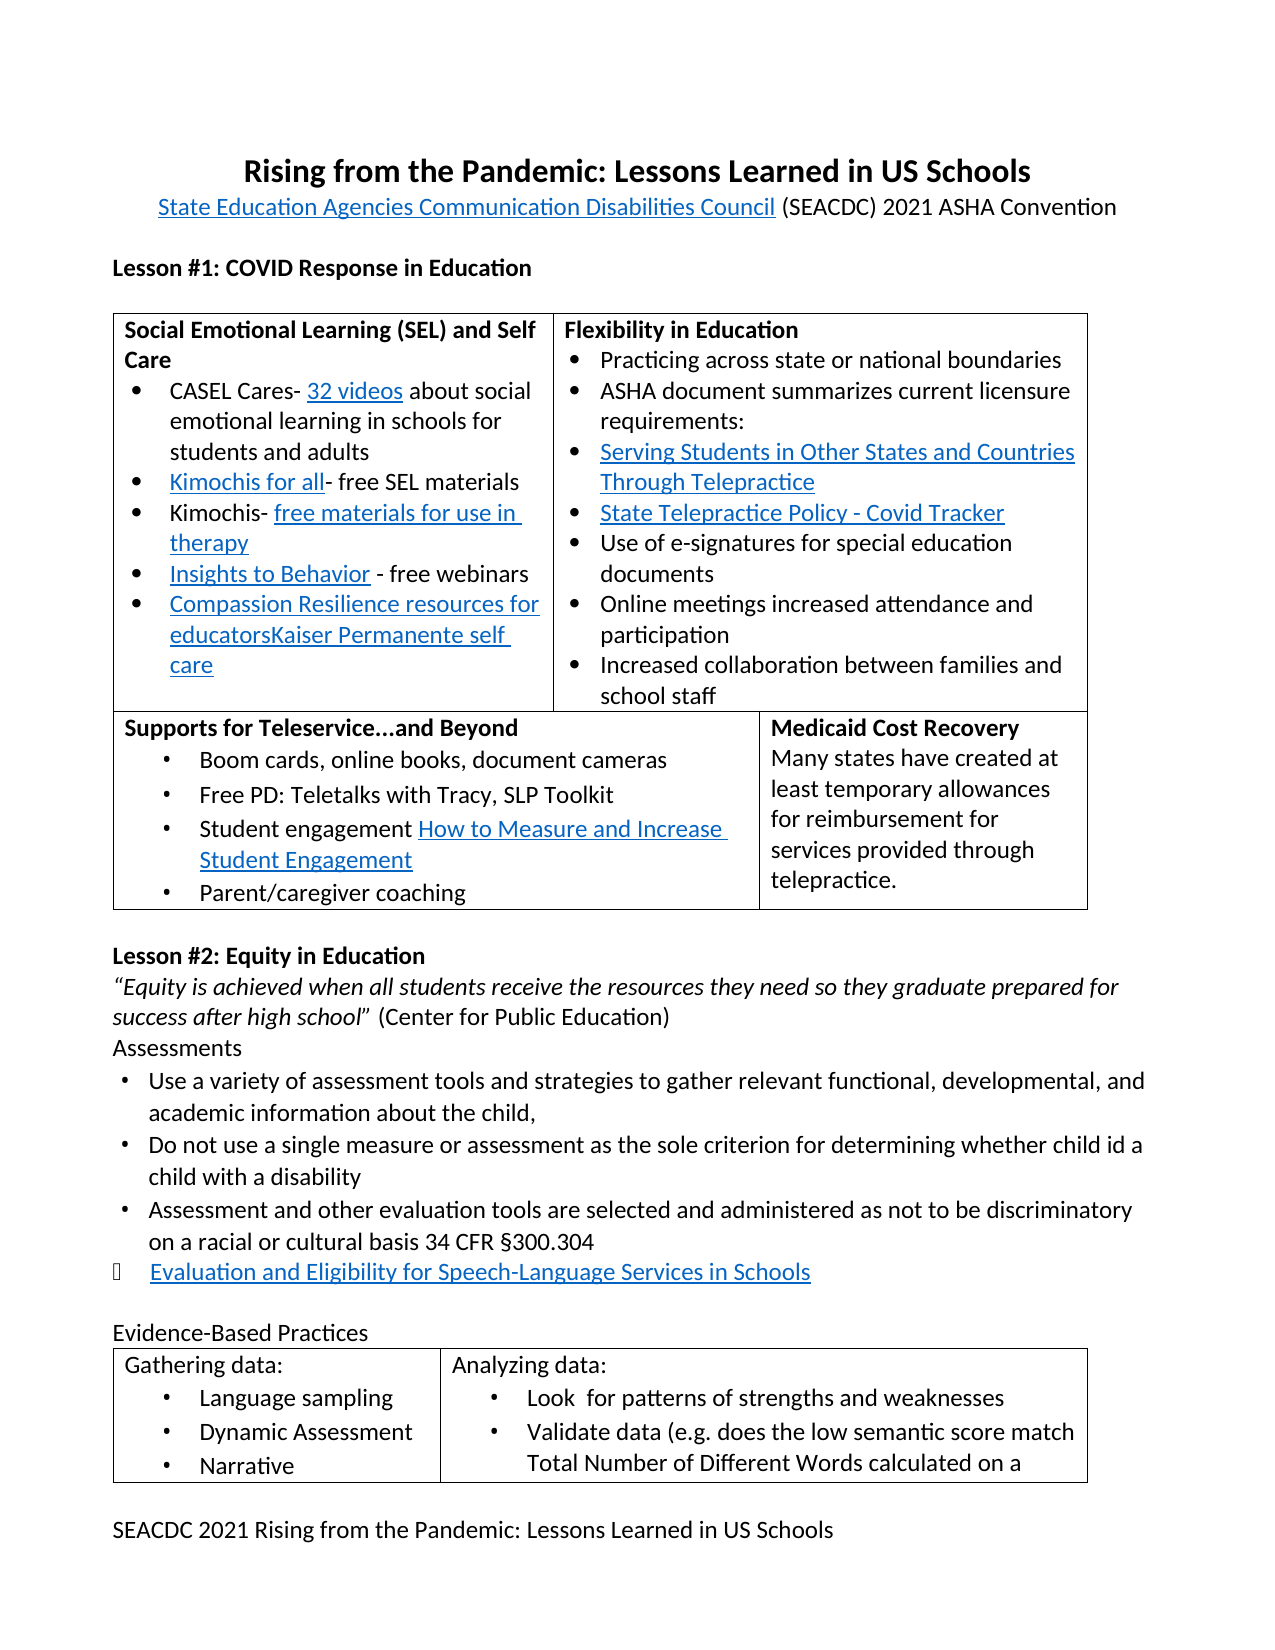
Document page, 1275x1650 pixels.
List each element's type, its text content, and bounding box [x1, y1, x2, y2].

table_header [114, 1349, 440, 1482]
text Lesson #2: Equity in Education [112, 941, 1162, 971]
list Assessment and other evaluation tools are selected and administered as not to be discriminatory on a racial or cultural basis 34 CFR §300.304 [120, 1192, 1162, 1256]
list Evaluation and Eligibility for Speech-Language Services in Schools [112, 1256, 1162, 1287]
text “Equity is achieved when all students receive the resources they need so they graduate prepared for success after high school” (Center for Public Education) [112, 971, 1162, 1032]
list Use a variety of assessment tools and strategies to gather relevant functional, developmental, and academic information about the child, [120, 1063, 1162, 1127]
text Assessments [112, 1032, 1162, 1063]
table_header Flexibility in Education Practicing across state or national boundaries ASHA document summarizes current licensure requirements: Serving Students in Other States and Countries Through Telepractice State Telepractice Policy - Covid Tracker Use of e-signatures for special education documents Online meetings increased attendance and participation Increased collaboration between families and school staff [554, 314, 1087, 711]
table_cell Medicaid Cost Recovery Many states have created at least temporary allowances for reimbursement for services provided through telepractice. [760, 712, 1087, 909]
table_header Social Emotional Learning (SEL) and Self Care CASEL Cares- 32 videos about social emotional learning in schools for students and adults Kimochis for all- free SEL materials Kimochis- free materials for use in therapy Insights to Behavior - free webinars Compassion Resilience resources for educatorsKaiser Permanente self care [114, 314, 553, 711]
text Lesson #1: COVID Response in Education [112, 252, 1162, 282]
table_cell Supports for Teleservice...and Beyond Boom cards, online books, document cameras Free PD: Teletalks with Tracy, SLP Toolkit Student engagement How to Measure and Increase Student Engagement Parent/caregiver coaching [114, 712, 759, 909]
text Rising from the Pandemic: Lessons Learned in US Schools [112, 150, 1162, 191]
list Do not use a single measure or assessment as the sole criterion for determining whether child id a child with a disability [120, 1127, 1162, 1192]
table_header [441, 1349, 1087, 1482]
text State Education Agencies Communication Disabilities Council (SEACDC) 2021 ASHA Convention [112, 191, 1162, 221]
text Evidence-Based Practices [112, 1317, 1162, 1348]
